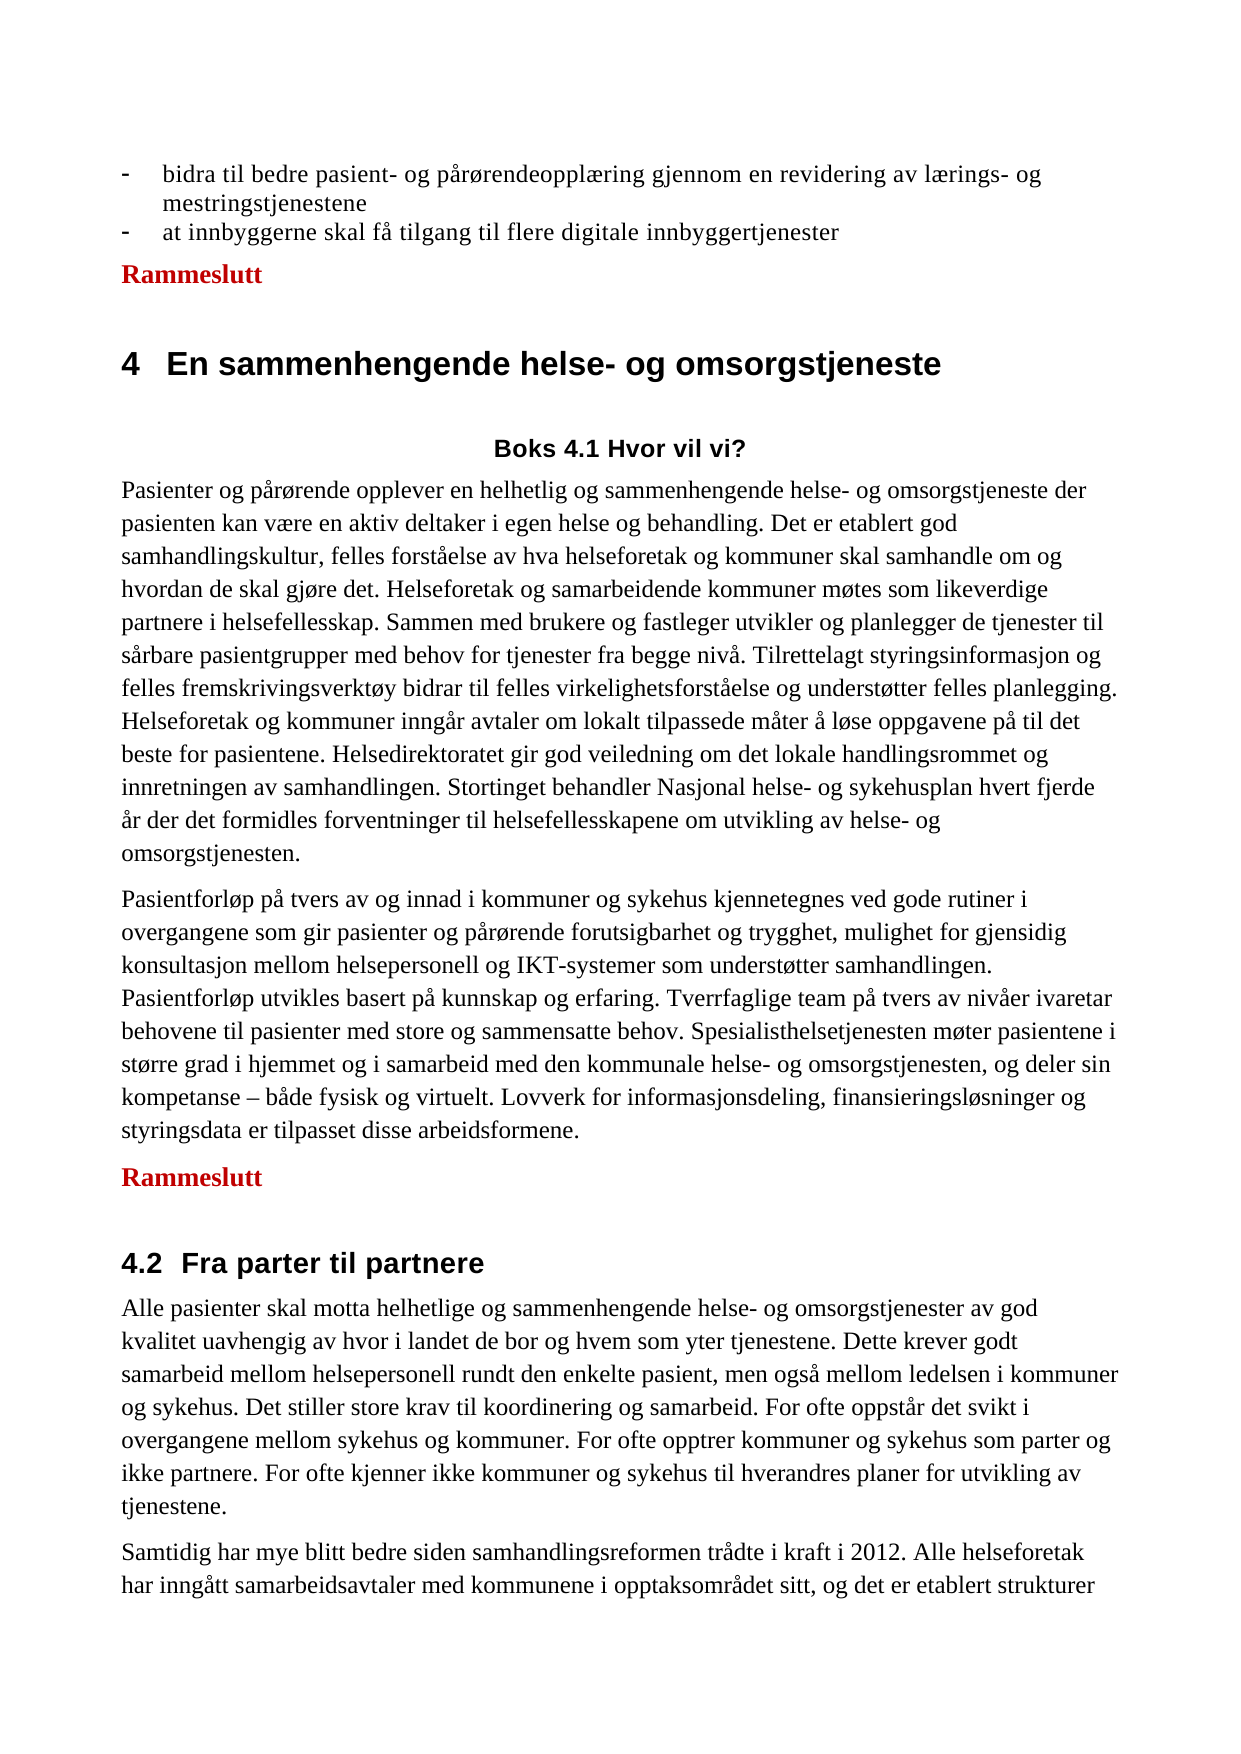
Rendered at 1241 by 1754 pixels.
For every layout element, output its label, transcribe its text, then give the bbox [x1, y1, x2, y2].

subtitle Fra parter til partnere [121, 1246, 1119, 1280]
list at innbyggerne skal få tilgang til flere digitale innbyggertjenester [121, 217, 1119, 246]
text Hvor vil vi? [121, 434, 1119, 463]
text Rammeslutt [121, 1161, 1119, 1192]
subtitle En sammenhengende helse- og omsorgstjeneste [121, 344, 1119, 382]
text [121, 1537, 1119, 1599]
text Pasientforløp på tvers av og innad i kommuner og sykehus kjennetegnes ved gode rutiner i overgangene som gir pasienter og pårørende forutsigbarhet og trygghet, mulighet for gjensidig konsultasjon mellom helsepersonell og IKT-systemer som understøtter samhandlingen. Pasientforløp utvikles basert på kunnskap og erfaring. Tverrfaglige team på tvers av nivåer ivaretar behovene til pasienter med store og sammensatte behov. Spesialisthelsetjenesten møter pasientene i større grad i hjemmet og i samarbeid med den kommunale helse- og omsorgstjenesten, og deler sin kompetanse – både fysisk og virtuelt. Lovverk for informasjonsdeling, finansieringsløsninger og styringsdata er tilpasset disse arbeidsformene. [121, 884, 1119, 1144]
text Pasienter og pårørende opplever en helhetlig og sammenhengende helse- og omsorgstjeneste der pasienten kan være en aktiv deltaker i egen helse og behandling. Det er etablert god samhandlingskultur, felles forståelse av hva helseforetak og kommuner skal samhandle om og hvordan de skal gjøre det. Helseforetak og samarbeidende kommuner møtes som likeverdige partnere i helsefellesskap. Sammen med brukere og fastleger utvikler og planlegger de tjenester til sårbare pasientgrupper med behov for tjenester fra begge nivå. Tilrettelagt styringsinformasjon og felles fremskrivingsverktøy bidrar til felles virkelighetsforståelse og understøtter felles planlegging. Helseforetak og kommuner inngår avtaler om lokalt tilpassede måter å løse oppgavene på til det beste for pasientene. Helsedirektoratet gir god veiledning om det lokale handlingsrommet og innretningen av samhandlingen. Stortinget behandler Nasjonal helse- og sykehusplan hvert fjerde år der det formidles forventninger til helsefellesskapene om utvikling av helse- og omsorgstjenesten. [121, 475, 1119, 867]
text Alle pasienter skal motta helhetlige og sammenhengende helse- og omsorgstjenester av god kvalitet uavhengig av hvor i landet de bor og hvem som yter tjenestene. Dette krever godt samarbeid mellom helsepersonell rundt den enkelte pasient, men også mellom ledelsen i kommuner og sykehus. Det stiller store krav til koordinering og samarbeid. For ofte oppstår det svikt i overgangene mellom sykehus og kommuner. For ofte opptrer kommuner og sykehus som parter og ikke partnere. For ofte kjenner ikke kommuner og sykehus til hverandres planer for utvikling av tjenestene. [121, 1293, 1119, 1520]
list bidra til bedre pasient- og pårørendeopplæring gjennom en revidering av lærings- og mestringstjenestene [121, 159, 1119, 217]
text Rammeslutt [121, 258, 1119, 289]
